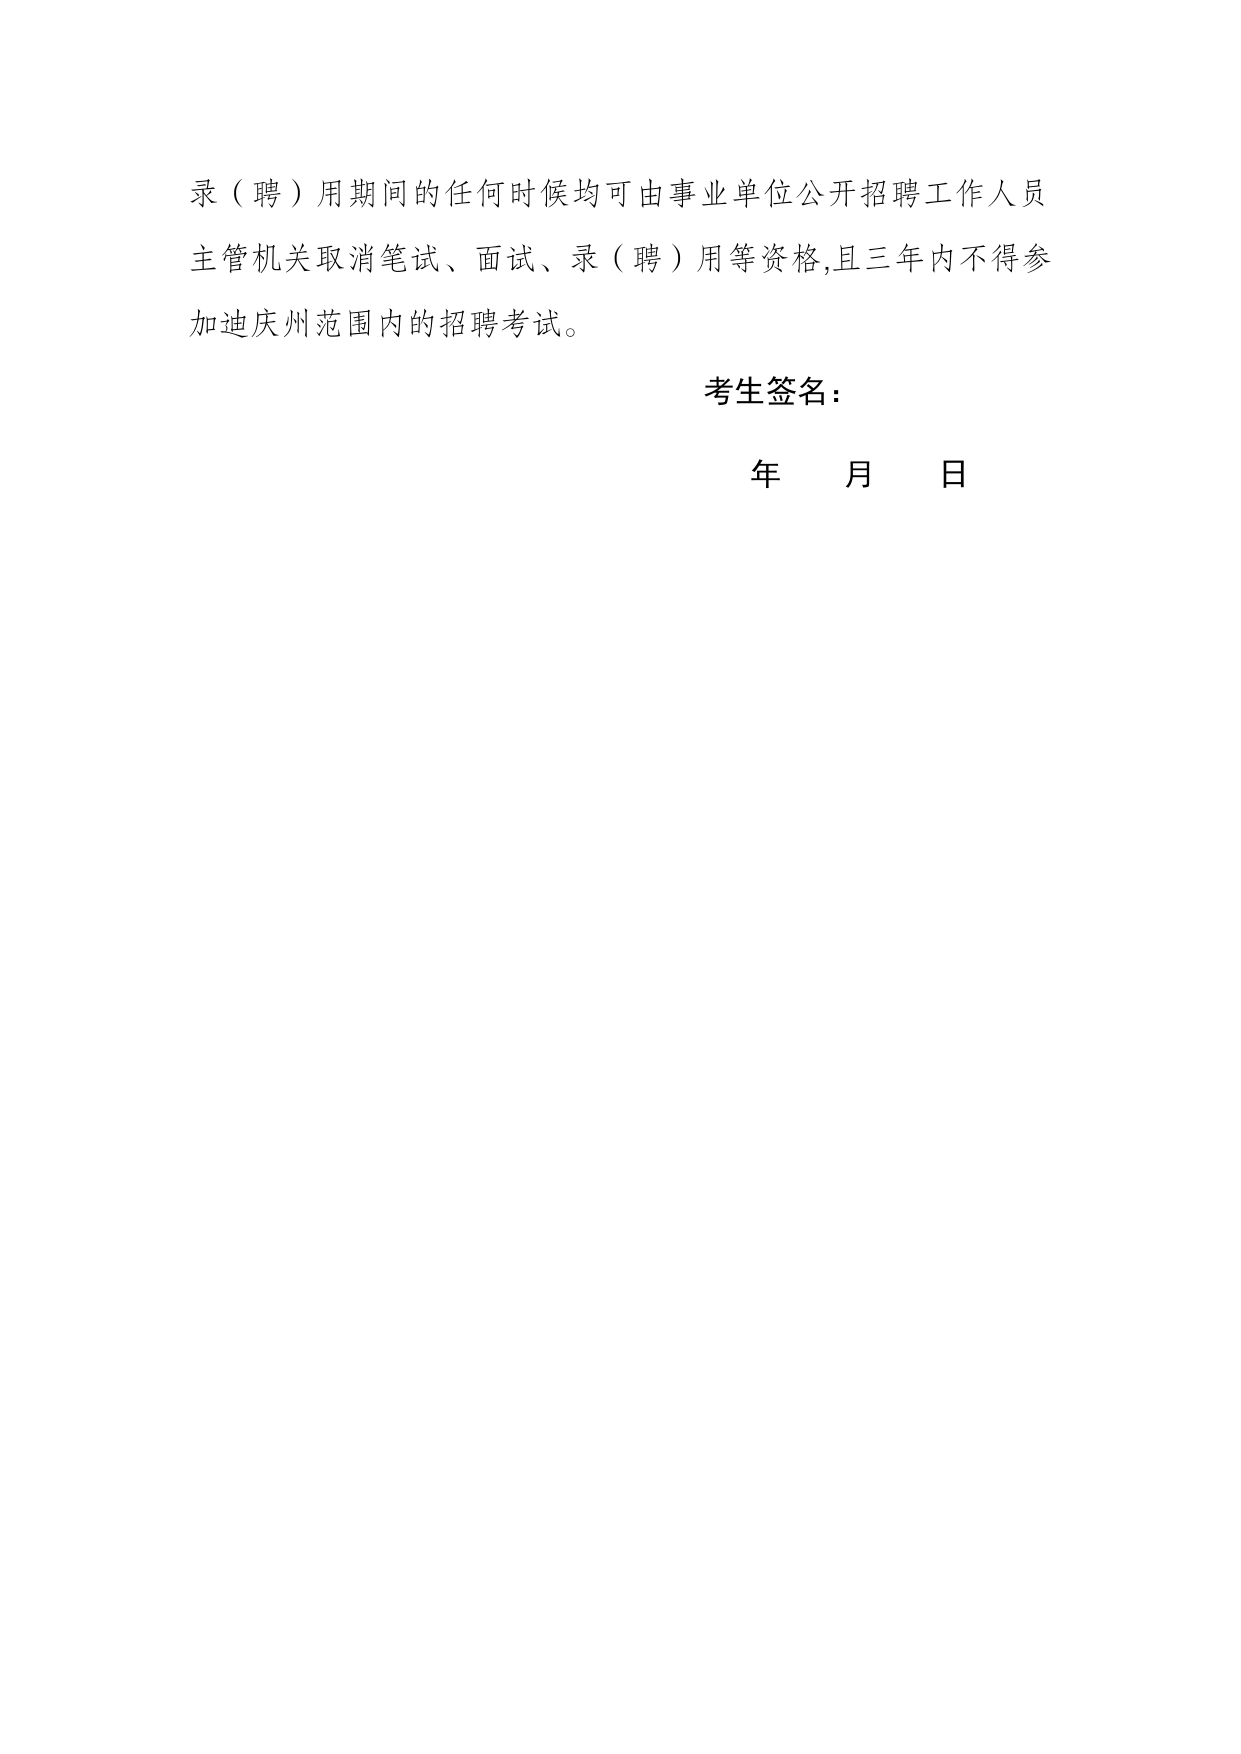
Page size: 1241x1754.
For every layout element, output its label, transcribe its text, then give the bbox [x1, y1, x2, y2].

text 考生签名： [187, 357, 1053, 422]
text 年 月 日 [187, 440, 1053, 505]
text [187, 162, 1053, 357]
